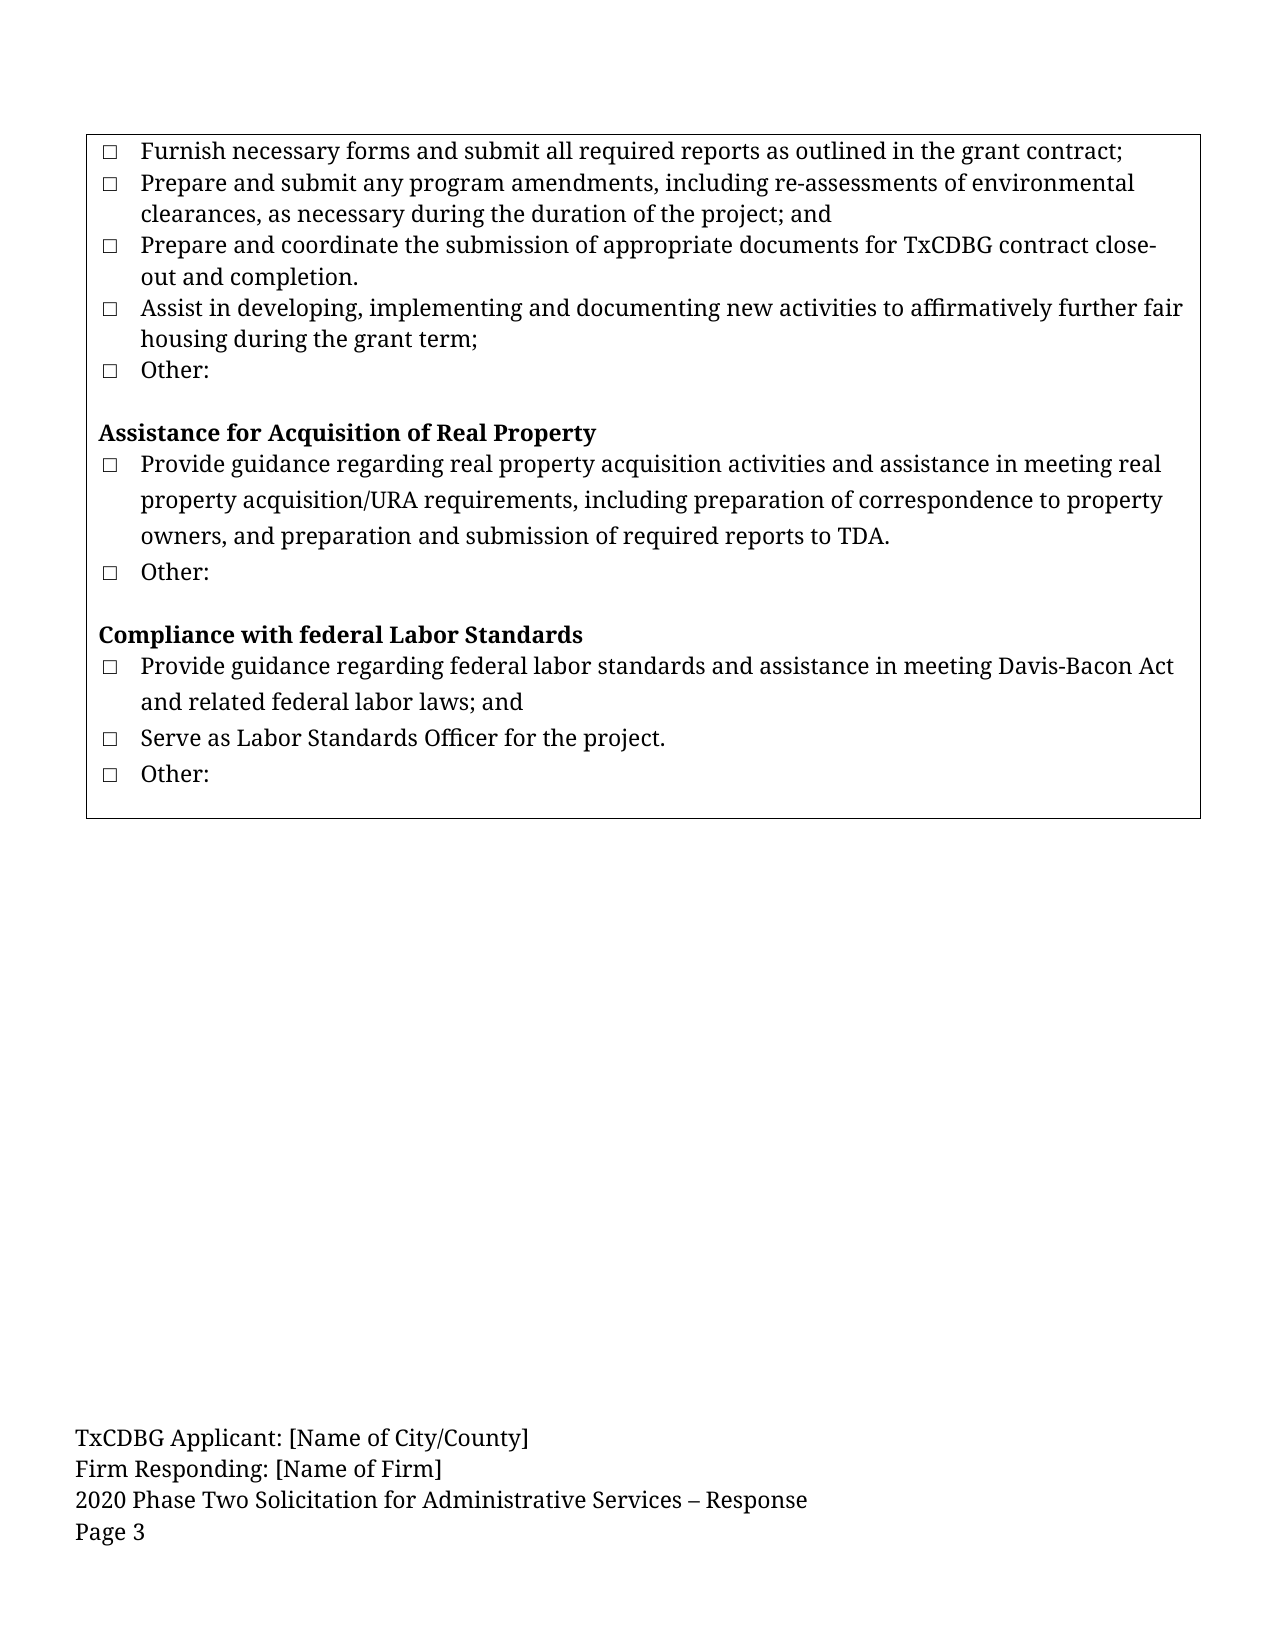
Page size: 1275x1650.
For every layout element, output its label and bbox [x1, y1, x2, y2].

table_cell [87, 135, 1200, 817]
